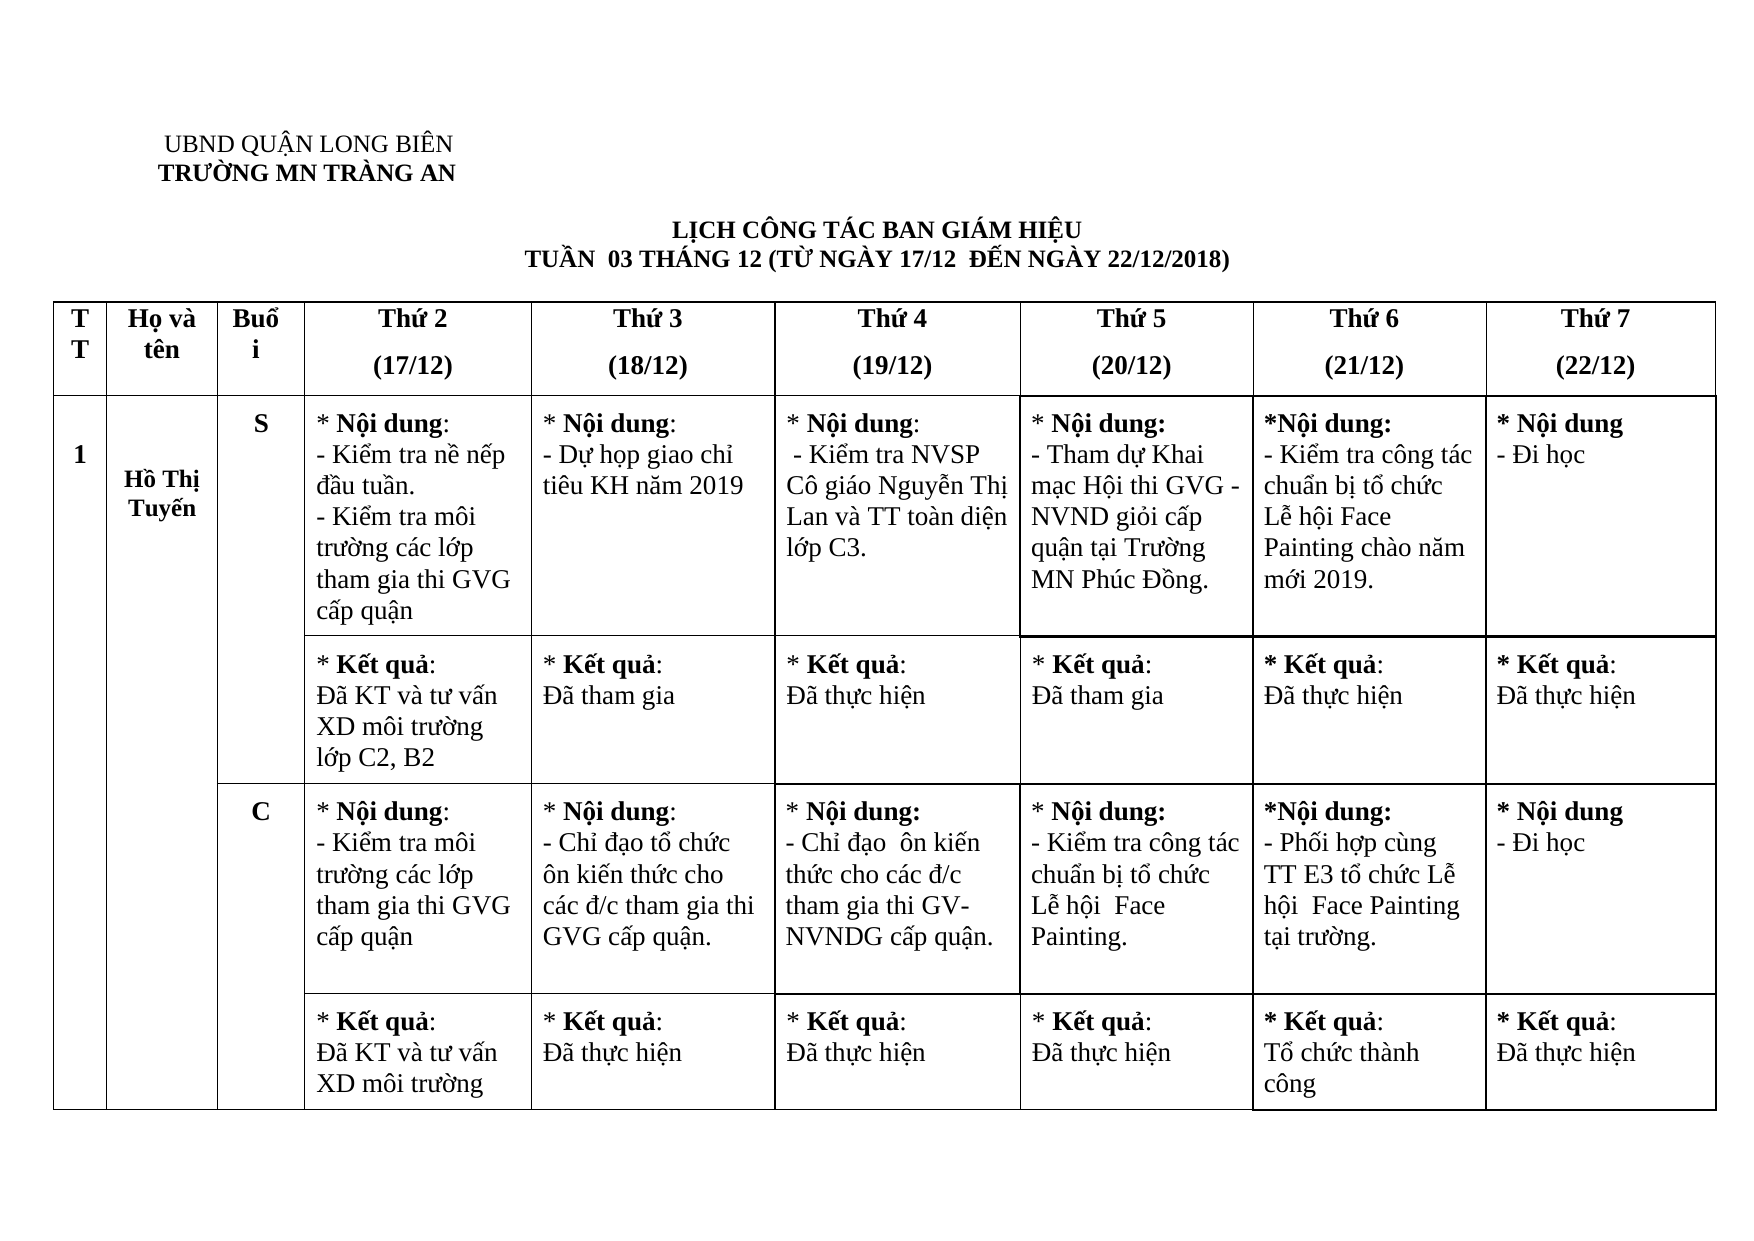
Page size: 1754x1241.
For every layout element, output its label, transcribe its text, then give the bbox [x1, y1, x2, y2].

table_cell * Nội dung: - Tham dự Khai mạc Hội thi GVG - NVND giỏi cấp quận tại Trường MN Phúc Đồng. [1021, 397, 1252, 635]
table_header Thứ 6 (21/12) [1254, 303, 1486, 394]
table_header Thứ 7 (22/12) [1487, 303, 1715, 394]
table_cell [305, 994, 531, 1109]
table_cell S [218, 396, 304, 783]
table_cell *Nội dung: - Phối hợp cùng TT E3 tổ chức Lễ hội Face Painting tại trường. [1254, 785, 1485, 993]
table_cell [1254, 995, 1485, 1109]
table_header Thứ 2 (17/12) [305, 303, 531, 394]
table_cell * Kết quả: Đã tham gia [1021, 638, 1252, 783]
table_header Thứ 4 (19/12) [776, 303, 1020, 394]
table_cell * Nội dung: - Kiểm tra công tác chuẩn bị tổ chức Lễ hội Face Painting. [1021, 785, 1252, 993]
table_header Họ và tên [107, 303, 217, 394]
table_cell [1487, 995, 1715, 1109]
table_header Thứ 3 (18/12) [532, 303, 774, 394]
table_cell * Nội dung: - Chỉ đạo ôn kiến thức cho các đ/c tham gia thi GV-NVNDG cấp quận. [776, 785, 1019, 993]
table_cell * Nội dung: - Kiểm tra NVSP Cô giáo Nguyễn Thị Lan và TT toàn diện lớp C3. [776, 396, 1019, 635]
table_cell * Nội dung - Đi học [1487, 397, 1715, 635]
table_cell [532, 994, 774, 1109]
table_cell * Nội dung - Đi học [1487, 785, 1715, 993]
table_cell * Kết quả: Đã thực hiện [776, 636, 1020, 783]
table_cell * Nội dung: - Chỉ đạo tổ chức ôn kiến thức cho các đ/c tham gia thi GVG cấp quận. [532, 784, 774, 993]
table_cell Hồ Thị Tuyến [107, 396, 217, 1109]
table_cell * Kết quả: Đã tham gia [532, 636, 774, 783]
table_cell * Kết quả: Đã thực hiện [1487, 638, 1715, 783]
table_cell 1 [54, 396, 106, 1109]
table_cell * Nội dung: - Kiểm tra nề nếp đầu tuần. - Kiểm tra môi trường các lớp tham gia thi GVG cấp quận [305, 396, 531, 635]
table_header Thứ 5 (20/12) [1021, 303, 1253, 394]
table_cell * Nội dung: - Dự họp giao chỉ tiêu KH năm 2019 [532, 396, 774, 635]
text LỊCH CÔNG TÁC BAN GIÁM HIỆU [83, 215, 1671, 244]
table_header TT [54, 303, 106, 394]
table_cell * Kết quả: Đã thực hiện [1254, 638, 1485, 783]
table_cell C [218, 784, 304, 1109]
text TRƯỜNG MN TRÀNG AN [83, 158, 1671, 186]
table_cell * Kết quả: Đã KT và tư vấn XD môi trường lớp C2, B2 [305, 636, 531, 783]
text UBND QUẬN LONG BIÊN [83, 129, 1671, 158]
table_cell *Nội dung: - Kiểm tra công tác chuẩn bị tổ chức Lễ hội Face Painting chào năm mới 2019. [1254, 397, 1485, 635]
text TUẦN 03 THÁNG 12 (TỪ NGÀY 17/12 ĐẾN NGÀY 22/12/2018) [83, 244, 1671, 301]
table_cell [1021, 995, 1252, 1109]
table_header Buổi [218, 303, 304, 394]
table_cell * Nội dung: - Kiểm tra môi trường các lớp tham gia thi GVG cấp quận [305, 784, 531, 993]
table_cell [776, 995, 1020, 1109]
